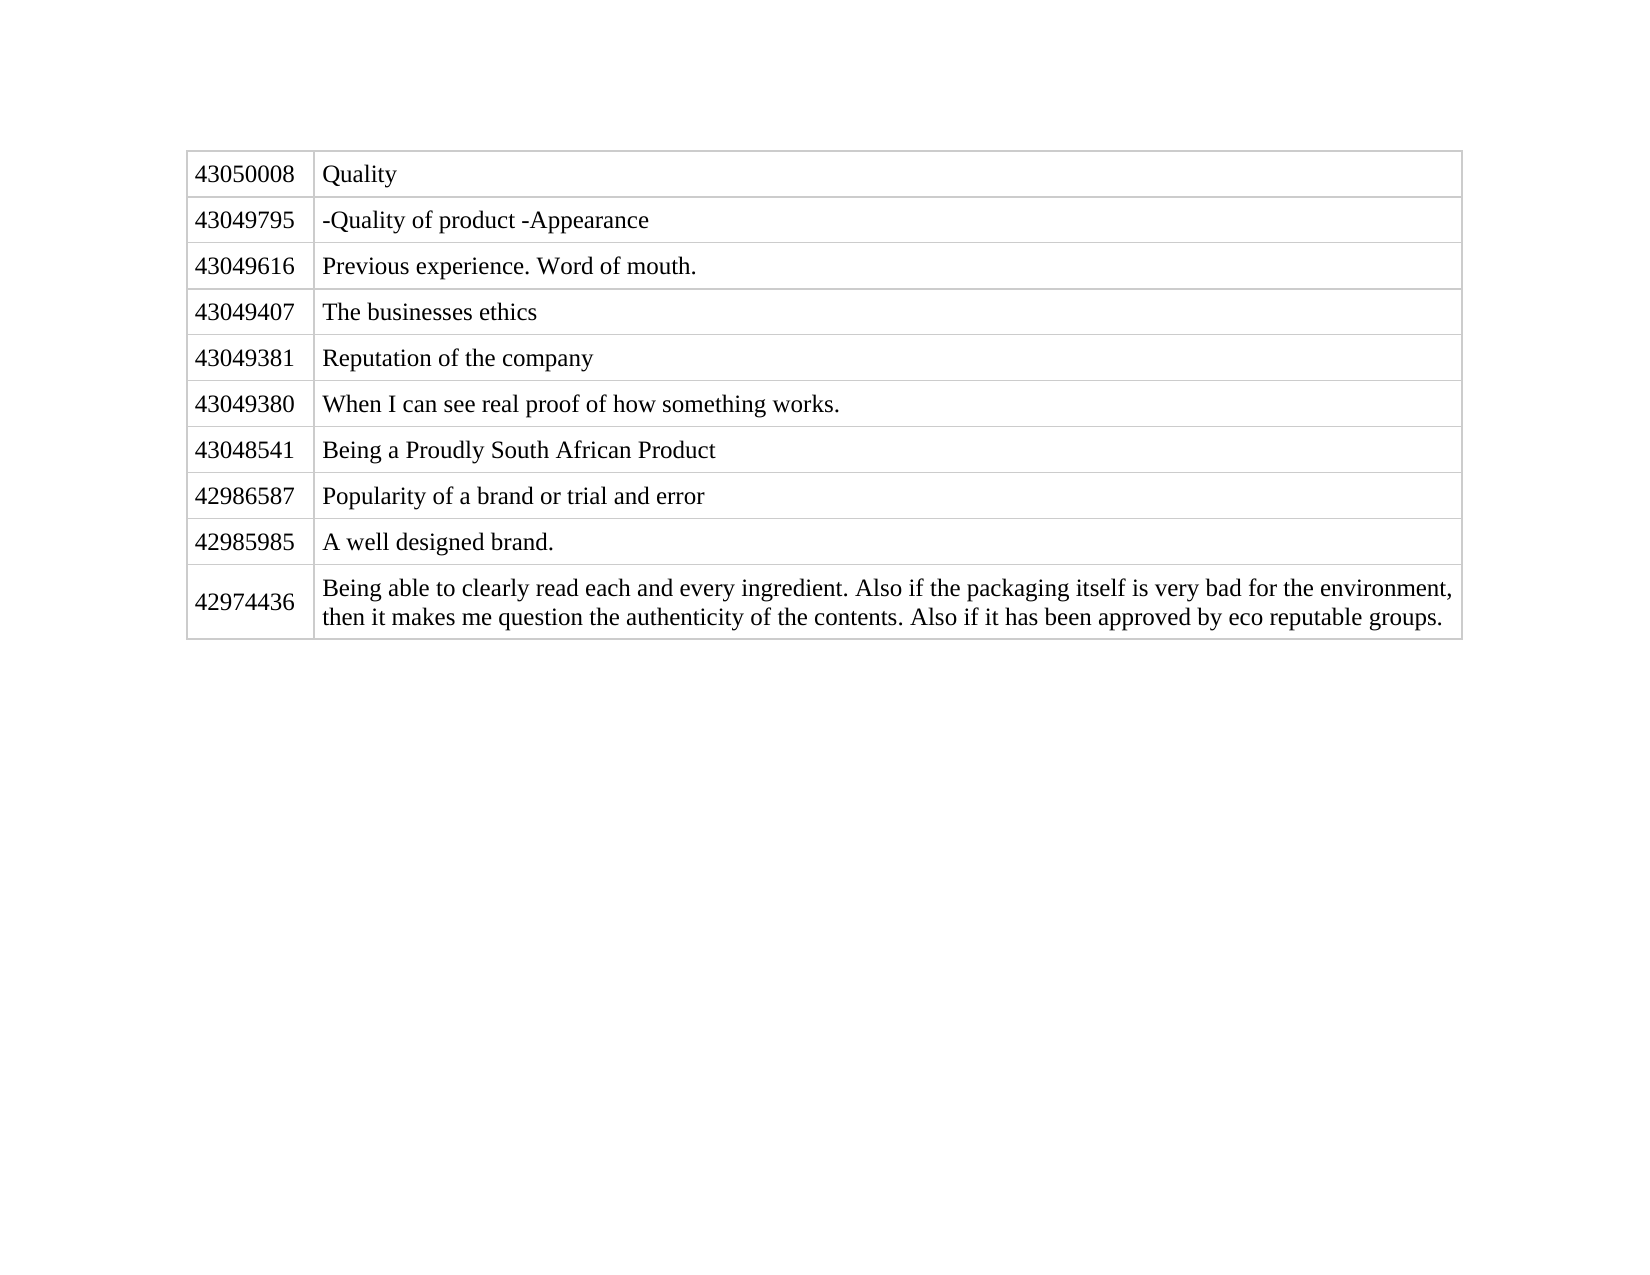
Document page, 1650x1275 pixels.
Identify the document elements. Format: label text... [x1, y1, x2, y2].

table_cell 42974436 [188, 565, 313, 638]
table_cell A well designed brand. [315, 519, 1461, 563]
table_cell 43049407 [188, 290, 313, 334]
table_cell Reputation of the company [315, 335, 1461, 380]
table_cell Popularity of a brand or trial and error [315, 473, 1461, 517]
table_cell Being able to clearly read each and every ingredient. Also if the packaging itself is very bad for the environment, then it makes me question the authenticity of the contents. Also if it has been approved by eco reputable groups. [315, 565, 1461, 638]
table_cell Being a Proudly South African Product [315, 427, 1461, 472]
table_cell 43049795 [188, 198, 313, 242]
table_cell When I can see real proof of how something works. [315, 381, 1461, 426]
table_cell 43049381 [188, 335, 313, 380]
table_cell 43050008 [188, 152, 313, 196]
table_cell 42985985 [188, 519, 313, 563]
table_cell 42986587 [188, 473, 313, 517]
table_cell 43049380 [188, 381, 313, 426]
table_cell Previous experience. Word of mouth. [315, 243, 1461, 288]
table_cell 43049616 [188, 243, 313, 288]
table_cell -Quality of product -Appearance [315, 198, 1461, 242]
table_cell 43048541 [188, 427, 313, 472]
table_cell Quality [315, 152, 1461, 196]
table_cell The businesses ethics [315, 290, 1461, 334]
